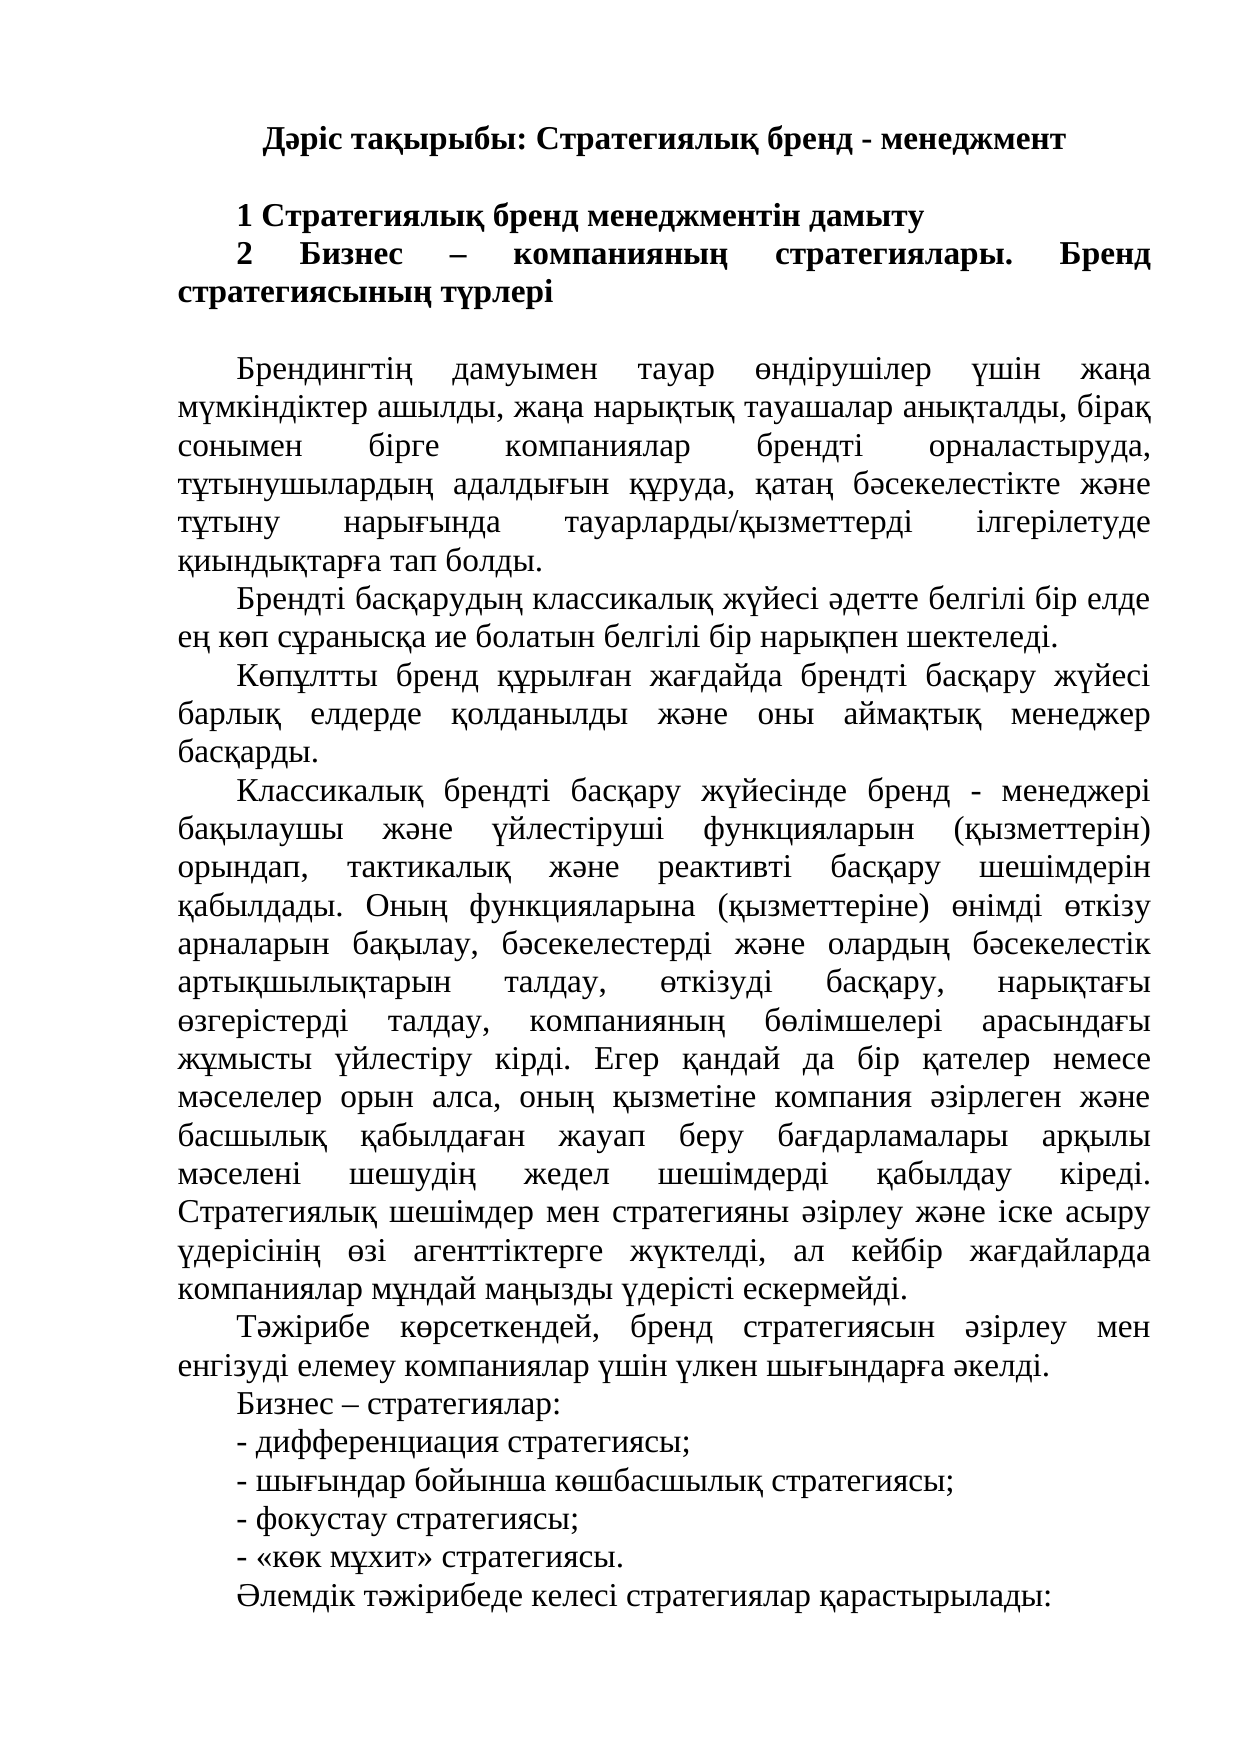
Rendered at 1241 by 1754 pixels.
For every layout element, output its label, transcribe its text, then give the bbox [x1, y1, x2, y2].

text 2 Бизнес – компанияның стратегиялары. Бренд стратегиясының түрлері [177, 233, 1152, 310]
text - фокустау стратегиясы; [177, 1498, 1152, 1536]
text Көпұлтты бренд құрылған жағдайда брендті басқару жүйесі барлық елдерде қолданылды және оны аймақтық менеджер басқарды. [177, 655, 1152, 770]
text Тәжірибе көрсеткендей, бренд стратегиясын әзірлеу мен енгізуді елемеу компаниялар үшін үлкен шығындарға әкелді. [177, 1306, 1152, 1383]
text - дифференциация стратегиясы; [177, 1421, 1152, 1460]
text 1 Стратегиялық бренд менеджментін дамыту [177, 195, 1152, 233]
text - «көк мұхит» стратегиясы. [177, 1536, 1152, 1575]
text Дәріс тақырыбы: Стратегиялық бренд - менеджмент [177, 118, 1152, 156]
text - шығындар бойынша көшбасшылық стратегиясы; [177, 1460, 1152, 1498]
text Брендті басқарудың классикалық жүйесі әдетте белгілі бір елде ең көп сұранысқа ие болатын белгілі бір нарықпен шектеледі. [177, 578, 1152, 655]
text Бизнес – стратегиялар: [177, 1383, 1152, 1421]
text Әлемдік тәжірибеде келесі стратегиялар қарастырылады: [177, 1575, 1152, 1613]
text Брендингтің дамуымен тауар өндірушілер үшін жаңа мүмкіндіктер ашылды, жаңа нарықтық тауашалар анықталды, бірақ сонымен бірге компаниялар брендті орналастыруда, тұтынушылардың адалдығын құруда, қатаң бәсекелестікте және тұтыну нарығында тауарларды/қызметтерді ілгерілетуде қиындықтарға тап болды. [177, 348, 1152, 578]
text Классикалық брендті басқару жүйесінде бренд - менеджері бақылаушы және үйлестіруші функцияларын (қызметтерін) орындап, тактикалық және реактивті басқару шешімдерін қабылдады. Оның функцияларына (қызметтеріне) өнімді өткізу арналарын бақылау, бәсекелестерді және олардың бәсекелестік артықшылықтарын талдау, өткізуді басқару, нарықтағы өзгерістерді талдау, компанияның бөлімшелері арасындағы жұмысты үйлестіру кірді. Егер қандай да бір қателер немесе мәселелер орын алса, оның қызметіне компания әзірлеген және басшылық қабылдаған жауап беру бағдарламалары арқылы мәселені шешудің жедел шешімдерді қабылдау кіреді. Стратегиялық шешімдер мен стратегияны әзірлеу және іске асыру үдерісінің өзі агенттіктерге жүктелді, ал кейбір жағдайларда компаниялар мұндай маңызды үдерісті ескермейді. [177, 770, 1152, 1306]
